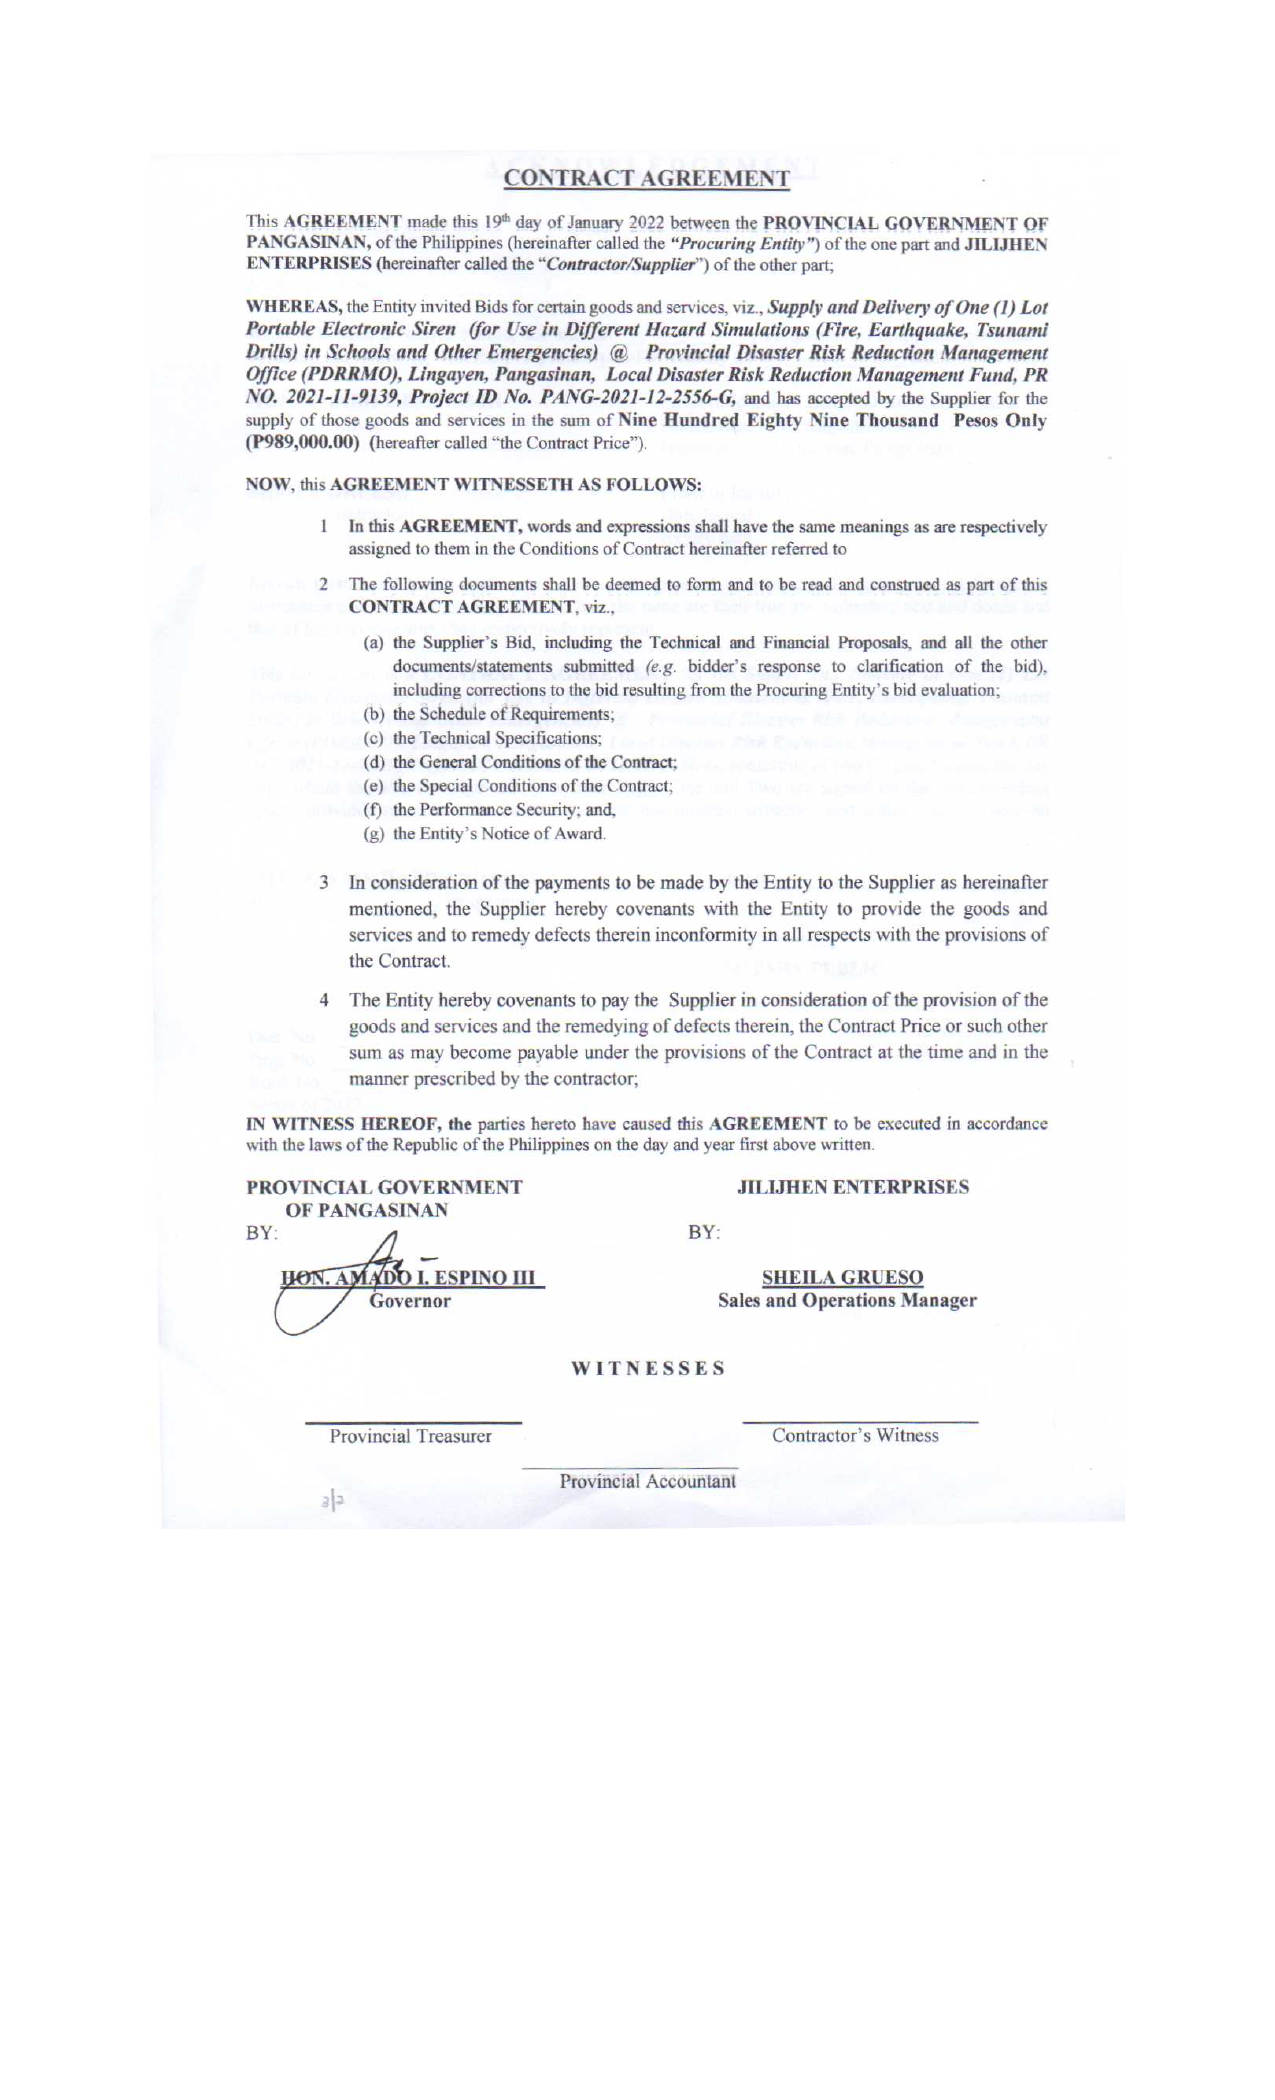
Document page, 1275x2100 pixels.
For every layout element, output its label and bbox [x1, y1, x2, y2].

picture [150, 150, 1125, 1529]
